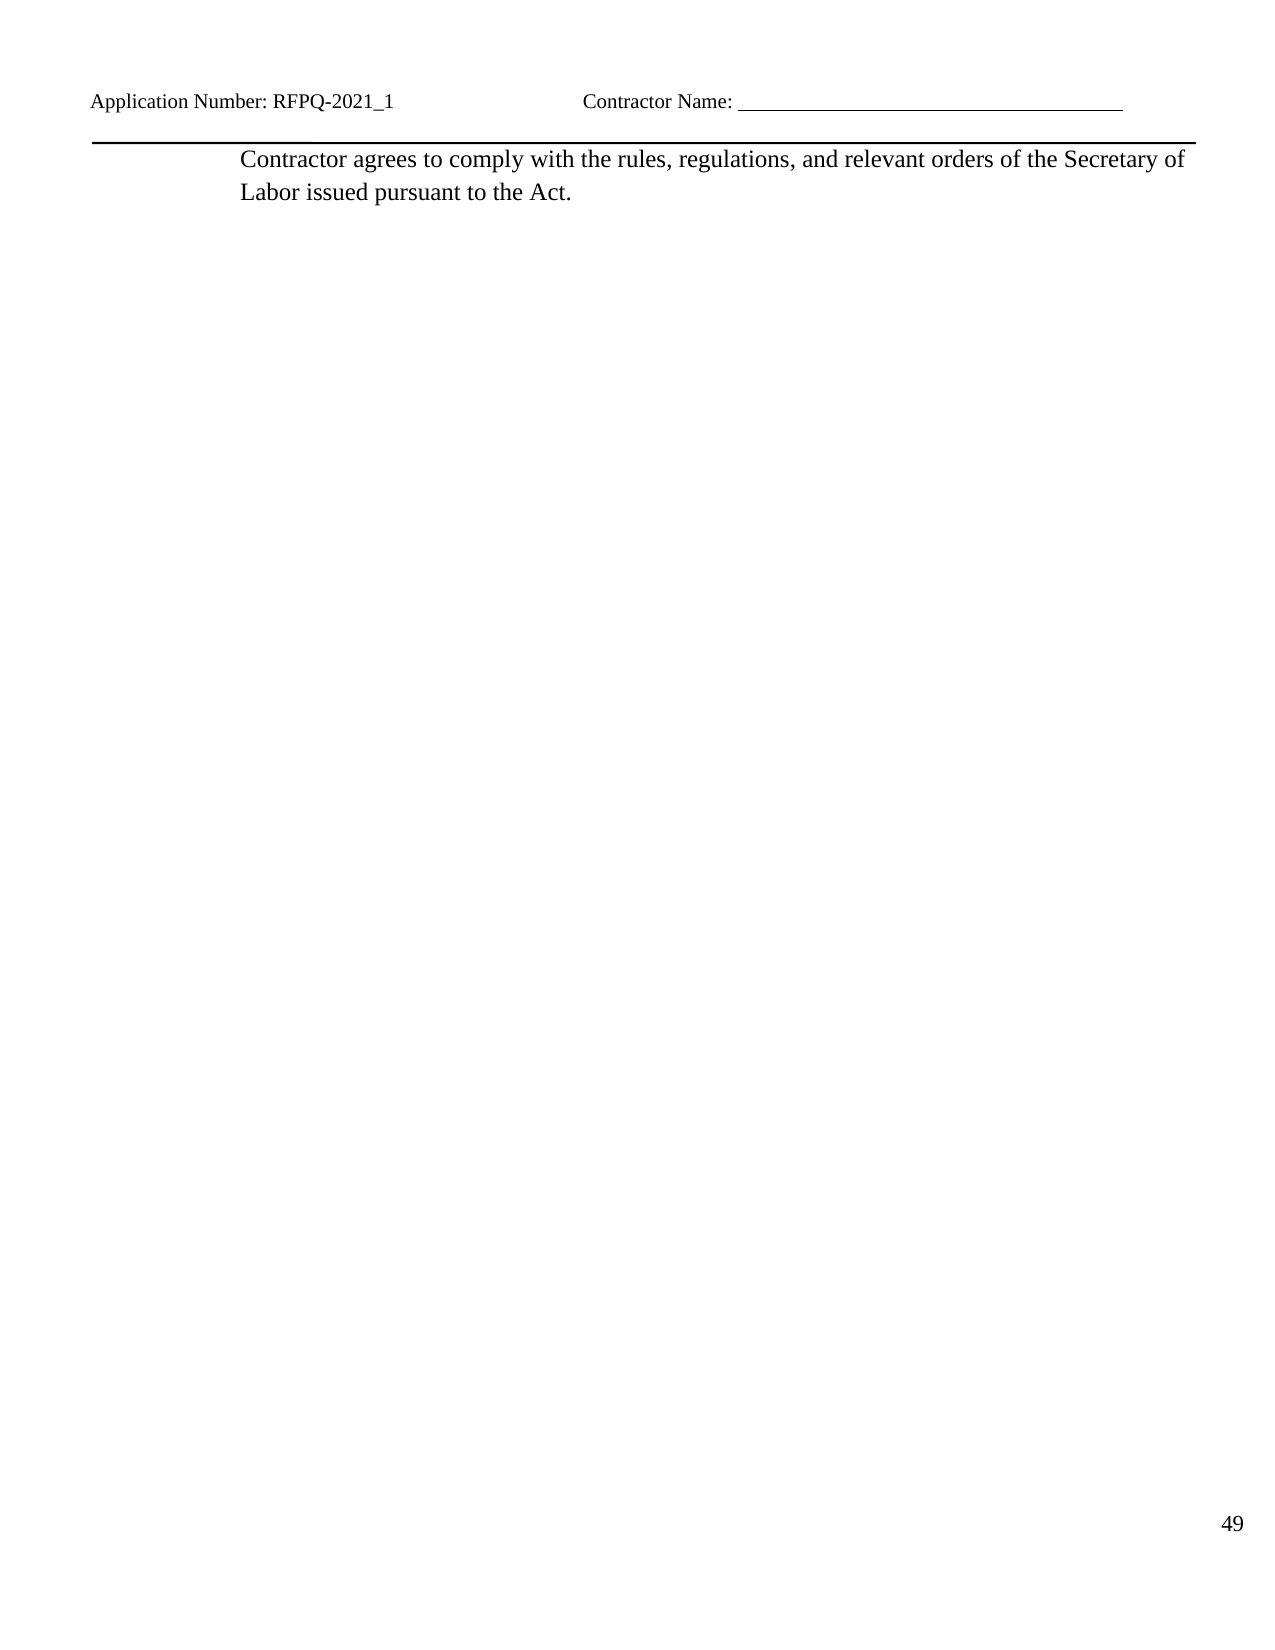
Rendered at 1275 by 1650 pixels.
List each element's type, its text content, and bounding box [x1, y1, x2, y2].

text Contractor agrees to comply with the rules, regulations, and relevant orders of the Secretary of Labor issued pursuant to the Act. [240, 144, 1191, 206]
